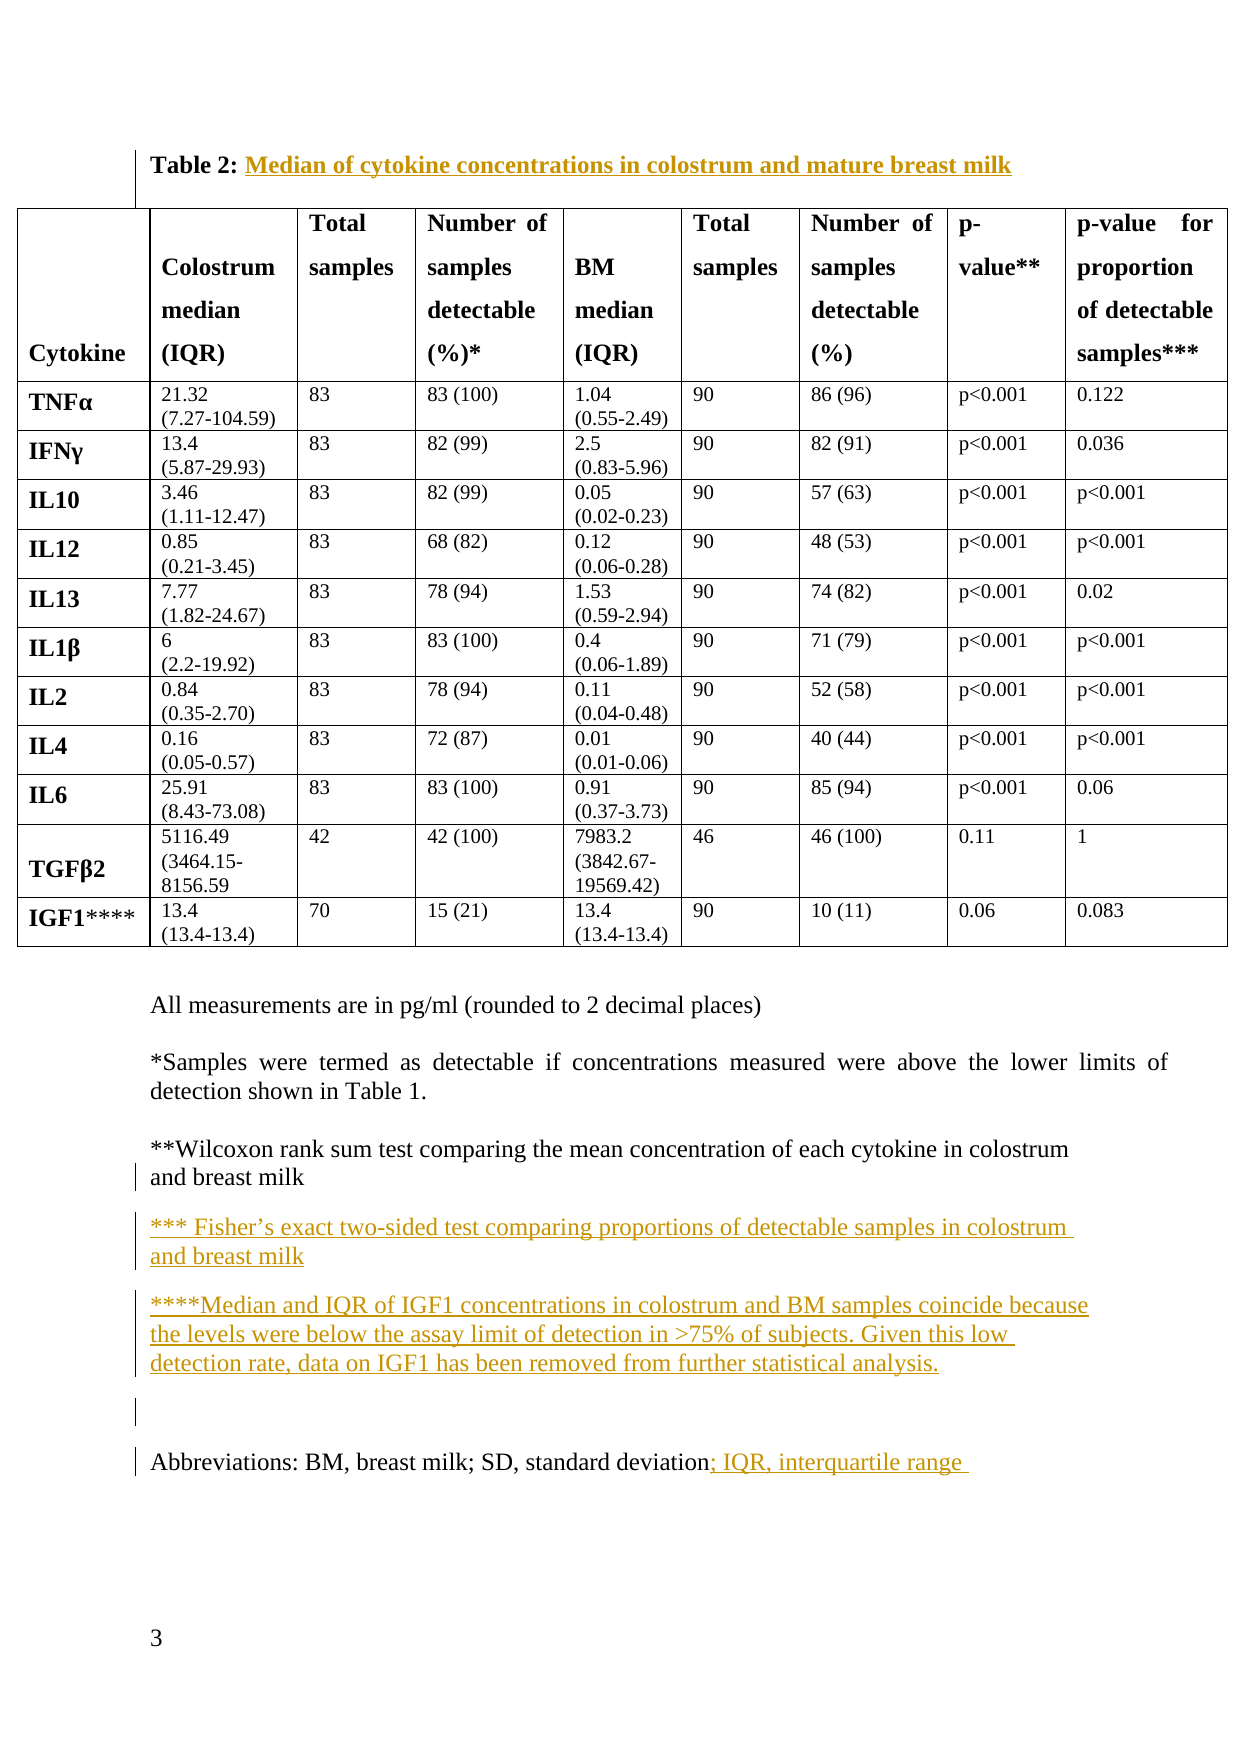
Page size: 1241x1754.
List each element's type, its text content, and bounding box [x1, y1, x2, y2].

table_cell 83 (100) [416, 382, 563, 430]
table_cell 90 [682, 530, 799, 578]
table_cell 1 [1066, 825, 1227, 897]
table_cell 0.84 (0.35-2.70) [151, 677, 297, 725]
table_cell 7983.2 (3842.67-19569.42) [564, 825, 681, 897]
table_cell 0.05 (0.02-0.23) [564, 480, 681, 528]
table_cell 57 (63) [800, 480, 947, 528]
table_cell 74 (82) [800, 579, 947, 627]
table_cell p<0.001 [1066, 677, 1227, 725]
table_cell 83 [298, 382, 415, 430]
table_cell 82 (91) [800, 431, 947, 479]
table_cell 90 [682, 480, 799, 528]
table_cell 78 (94) [416, 579, 563, 627]
table_cell 10 (11) [800, 898, 947, 946]
table_cell 0.85 (0.21-3.45) [151, 530, 297, 578]
table_cell 86 (96) [800, 382, 947, 430]
table_cell 0.12 (0.06-0.28) [564, 530, 681, 578]
table_cell 83 (100) [416, 775, 563, 823]
table_cell 0.02 [1066, 579, 1227, 627]
table_cell 13.4 (13.4-13.4) [151, 898, 297, 946]
text All measurements are in pg/ml (rounded to 2 decimal places) [150, 990, 1169, 1019]
table_cell 0.11 (0.04-0.48) [564, 677, 681, 725]
table_header p-value** [948, 209, 1065, 381]
table_cell IL6 [18, 775, 149, 823]
table_cell 70 [298, 898, 415, 946]
table_cell IL13 [18, 579, 149, 627]
table_cell 83 (100) [416, 628, 563, 676]
table_cell TGFβ2 [18, 825, 149, 897]
table_cell p<0.001 [948, 775, 1065, 823]
table_cell 90 [682, 677, 799, 725]
text Table 2: [150, 150, 1169, 179]
table_cell 68 (82) [416, 530, 563, 578]
table_cell 52 (58) [800, 677, 947, 725]
table_header Number of samples detectable (%) [800, 209, 947, 381]
table_cell p<0.001 [1066, 530, 1227, 578]
table_cell 42 [298, 825, 415, 897]
table_cell 90 [682, 775, 799, 823]
table_cell p<0.001 [948, 530, 1065, 578]
table_cell 0.4 (0.06-1.89) [564, 628, 681, 676]
table_cell 90 [682, 579, 799, 627]
table_cell 21.32 (7.27-104.59) [151, 382, 297, 430]
table_cell 90 [682, 898, 799, 946]
table_cell IGF1**** [18, 898, 149, 946]
table_cell IL2 [18, 677, 149, 725]
table_cell 7.77 (1.82-24.67) [151, 579, 297, 627]
table_cell p<0.001 [1066, 480, 1227, 528]
table_cell p<0.001 [948, 579, 1065, 627]
text Abbreviations: BM, breast milk; SD, standard deviation [150, 1447, 1090, 1476]
table_cell 46 (100) [800, 825, 947, 897]
table_header Total samples [298, 209, 415, 381]
table_cell 0.083 [1066, 898, 1227, 946]
table_cell 71 (79) [800, 628, 947, 676]
table_cell 0.91 (0.37-3.73) [564, 775, 681, 823]
table_cell p<0.001 [948, 628, 1065, 676]
table_cell 90 [682, 382, 799, 430]
table_cell 13.4 (5.87-29.93) [151, 431, 297, 479]
table_cell 82 (99) [416, 431, 563, 479]
table_cell 42 (100) [416, 825, 563, 897]
table_header p-value for proportion of detectable samples*** [1066, 209, 1227, 381]
table_cell p<0.001 [1066, 628, 1227, 676]
table_header Total samples [682, 209, 799, 381]
table_cell p<0.001 [1066, 726, 1227, 774]
table_cell TNFα [18, 382, 149, 430]
table_cell p<0.001 [948, 431, 1065, 479]
table_cell 82 (99) [416, 480, 563, 528]
table_cell 90 [682, 628, 799, 676]
table_cell 13.4 (13.4-13.4) [564, 898, 681, 946]
table_cell 90 [682, 726, 799, 774]
table_cell 2.5 (0.83-5.96) [564, 431, 681, 479]
table_cell 83 [298, 775, 415, 823]
table_cell 15 (21) [416, 898, 563, 946]
table_cell 5116.49 (3464.15-8156.59 [151, 825, 297, 897]
table_cell 90 [682, 431, 799, 479]
table_cell 0.16 (0.05-0.57) [151, 726, 297, 774]
table_cell 78 (94) [416, 677, 563, 725]
table_cell 72 (87) [416, 726, 563, 774]
table_cell IL4 [18, 726, 149, 774]
table_cell IFNγ [18, 431, 149, 479]
table_cell p<0.001 [948, 480, 1065, 528]
table_cell IL10 [18, 480, 149, 528]
table_cell p<0.001 [948, 677, 1065, 725]
table_header BM median (IQR) [564, 209, 681, 381]
table_header Colostrum median (IQR) [151, 209, 297, 381]
table_cell 0.122 [1066, 382, 1227, 430]
table_cell 40 (44) [800, 726, 947, 774]
table_cell 1.53 (0.59-2.94) [564, 579, 681, 627]
table_cell 0.036 [1066, 431, 1227, 479]
table_cell IL1β [18, 628, 149, 676]
table_cell 83 [298, 628, 415, 676]
table_header Number of samples detectable (%)* [416, 209, 563, 381]
table_cell 83 [298, 431, 415, 479]
table_cell 0.01 (0.01-0.06) [564, 726, 681, 774]
text *Samples were termed as detectable if concentrations measured were above the lower limits of detection shown in Table 1. [150, 1047, 1169, 1105]
table_cell 83 [298, 579, 415, 627]
table_cell 85 (94) [800, 775, 947, 823]
text **Wilcoxon rank sum test comparing the mean concentration of each cytokine in colostrum and breast milk [150, 1134, 1090, 1191]
table_cell p<0.001 [948, 726, 1065, 774]
table_cell 0.06 [1066, 775, 1227, 823]
table_cell 83 [298, 530, 415, 578]
table_cell 83 [298, 726, 415, 774]
table_cell 25.91 (8.43-73.08) [151, 775, 297, 823]
table_cell 3.46 (1.11-12.47) [151, 480, 297, 528]
table_cell 0.11 [948, 825, 1065, 897]
table_cell 46 [682, 825, 799, 897]
table_cell 48 (53) [800, 530, 947, 578]
table_cell 6 (2.2-19.92) [151, 628, 297, 676]
table_cell 0.06 [948, 898, 1065, 946]
table_cell 1.04 (0.55-2.49) [564, 382, 681, 430]
table_cell 83 [298, 480, 415, 528]
table_cell IL12 [18, 530, 149, 578]
table_cell p<0.001 [948, 382, 1065, 430]
table_header Cytokine [18, 209, 149, 381]
table_cell 83 [298, 677, 415, 725]
